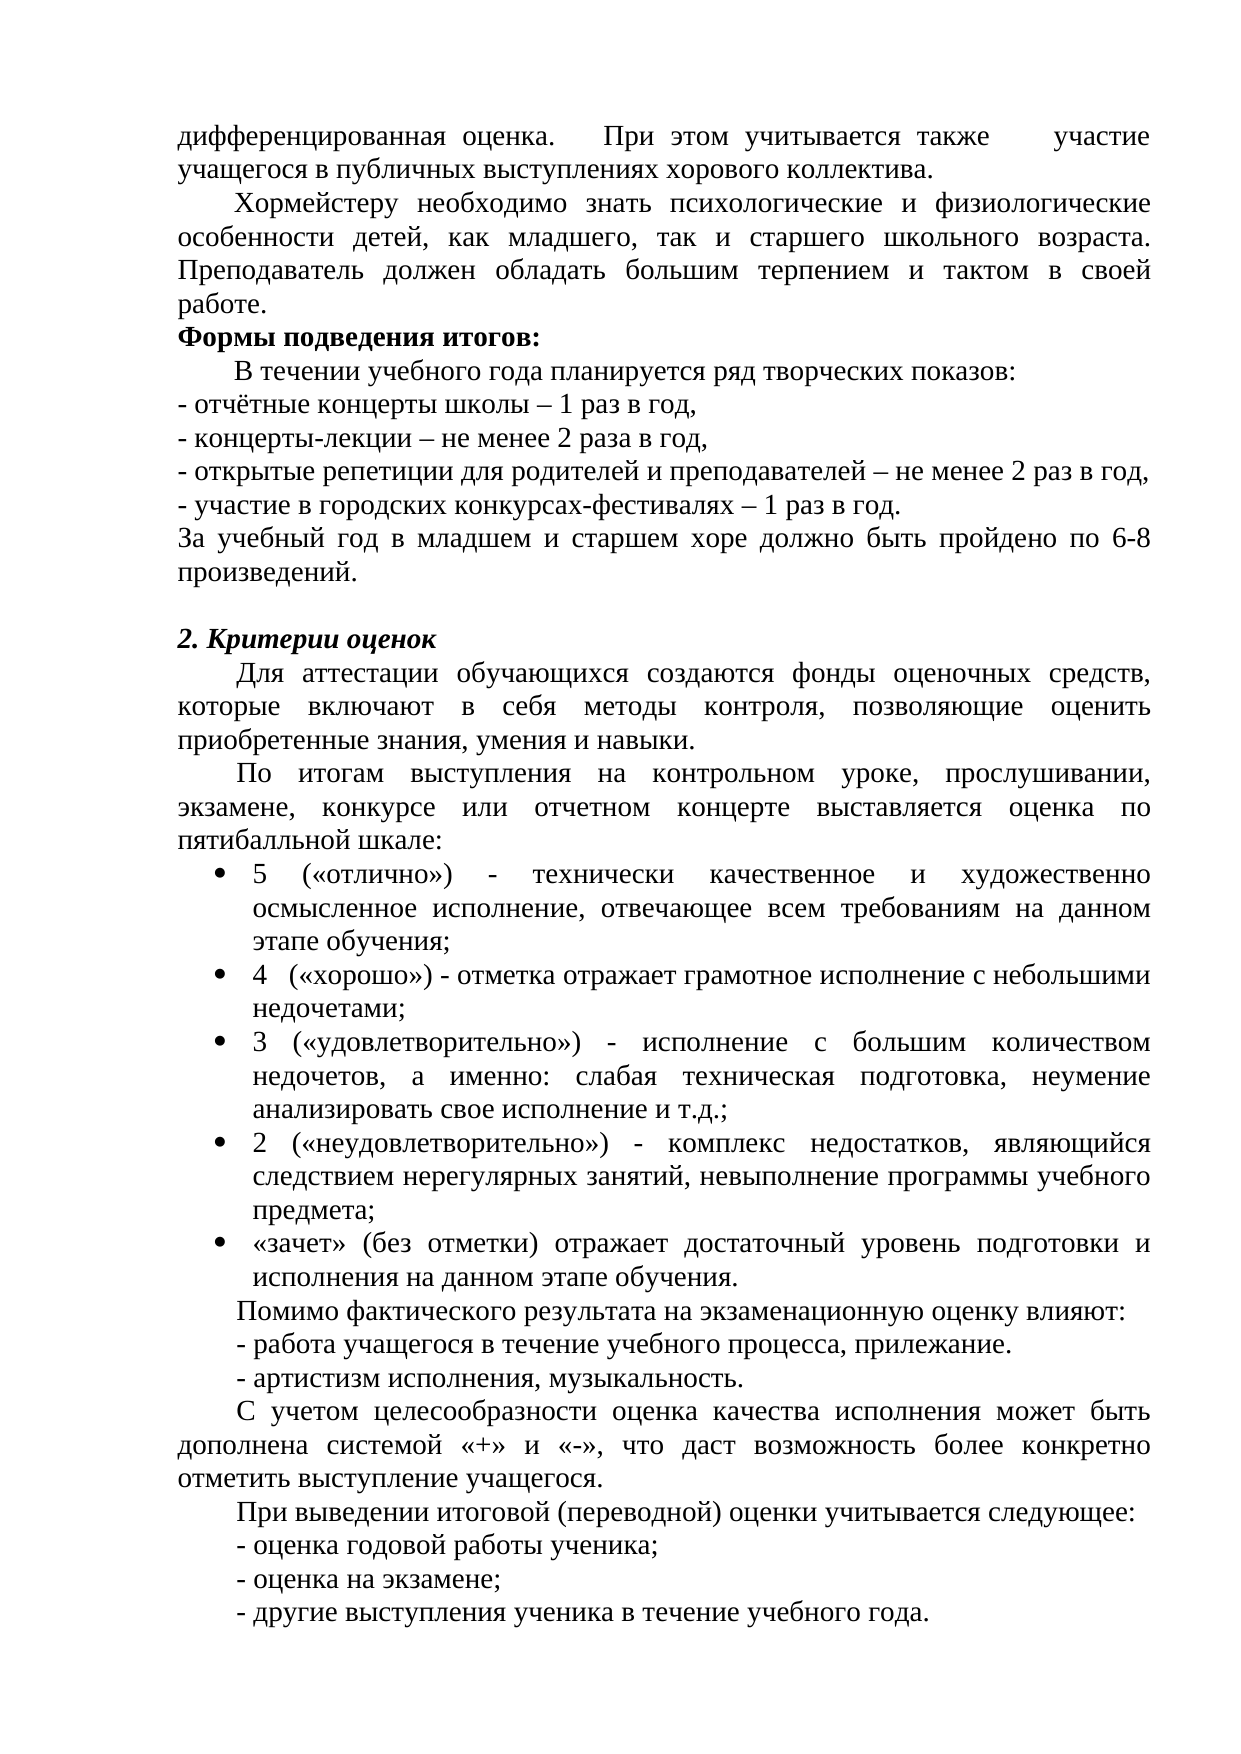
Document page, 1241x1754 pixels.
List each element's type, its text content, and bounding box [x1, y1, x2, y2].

text - концерты-лекции – не менее 2 раза в год, [177, 420, 1152, 453]
list «зачет» (без отметки) отражает достаточный уровень подготовки и исполнения на данном этапе обучения. [215, 1225, 1152, 1293]
text Для аттестации обучающихся создаются фонды оценочных средств, которые включают в себя методы контроля, позволяющие оценить приобретенные знания, умения и навыки. [177, 655, 1152, 755]
text При выведении итоговой (переводной) оценки учитывается следующее: [177, 1494, 1152, 1527]
list 2 («неудовлетворительно») - комплекс недостатков, являющийся следствием нерегулярных занятий, невыполнение программы учебного предмета; [215, 1125, 1152, 1225]
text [177, 118, 1152, 185]
list 3 («удовлетворительно») - исполнение с большим количеством недочетов, а именно: слабая техническая подготовка, неумение анализировать свое исполнение и т.д.; [215, 1024, 1152, 1125]
text - оценка на экзамене; [177, 1561, 1152, 1594]
text Помимо фактического результата на экзаменационную оценку влияют: [177, 1293, 1152, 1326]
text За учебный год в младшем и старшем хоре должно быть пройдено по 6-8 произведений. [177, 521, 1152, 588]
text Хормейстеру необходимо знать психологические и физиологические особенности детей, как младшего, так и старшего школьного возраста. Преподаватель должен обладать большим терпением и тактом в своей работе. [177, 185, 1152, 319]
text - артистизм исполнения, музыкальность. [177, 1360, 1152, 1393]
text - открытые репетиции для родителей и преподавателей – не менее 2 раз в год, [177, 453, 1152, 487]
text Формы подведения итогов: [177, 319, 1152, 353]
text 2. Критерии оценок [177, 621, 1152, 655]
text В течении учебного года планируется ряд творческих показов: [177, 353, 1152, 386]
list 5 («отлично») - технически качественное и художественно осмысленное исполнение, отвечающее всем требованиям на данном этапе обучения; [215, 856, 1152, 957]
text - участие в городских конкурсах-фестивалях – 1 раз в год. [177, 487, 1152, 521]
text По итогам выступления на контрольном уроке, прослушивании, экзамене, конкурсе или отчетном концерте выставляется оценка по пятибалльной шкале: [177, 755, 1152, 856]
text - работа учащегося в течение учебного процесса, прилежание. [177, 1326, 1152, 1360]
text С учетом целесообразности оценка качества исполнения может быть дополнена системой «+» и «-», что даст возможность более конкретно отметить выступление учащегося. [177, 1393, 1152, 1494]
text - отчётные концерты школы – 1 раз в год, [177, 386, 1152, 420]
text - другие выступления ученика в течение учебного года. [177, 1594, 1152, 1628]
text - оценка годовой работы ученика; [177, 1527, 1152, 1561]
list 4 («хорошо») - отметка отражает грамотное исполнение с небольшими недочетами; [215, 957, 1152, 1024]
